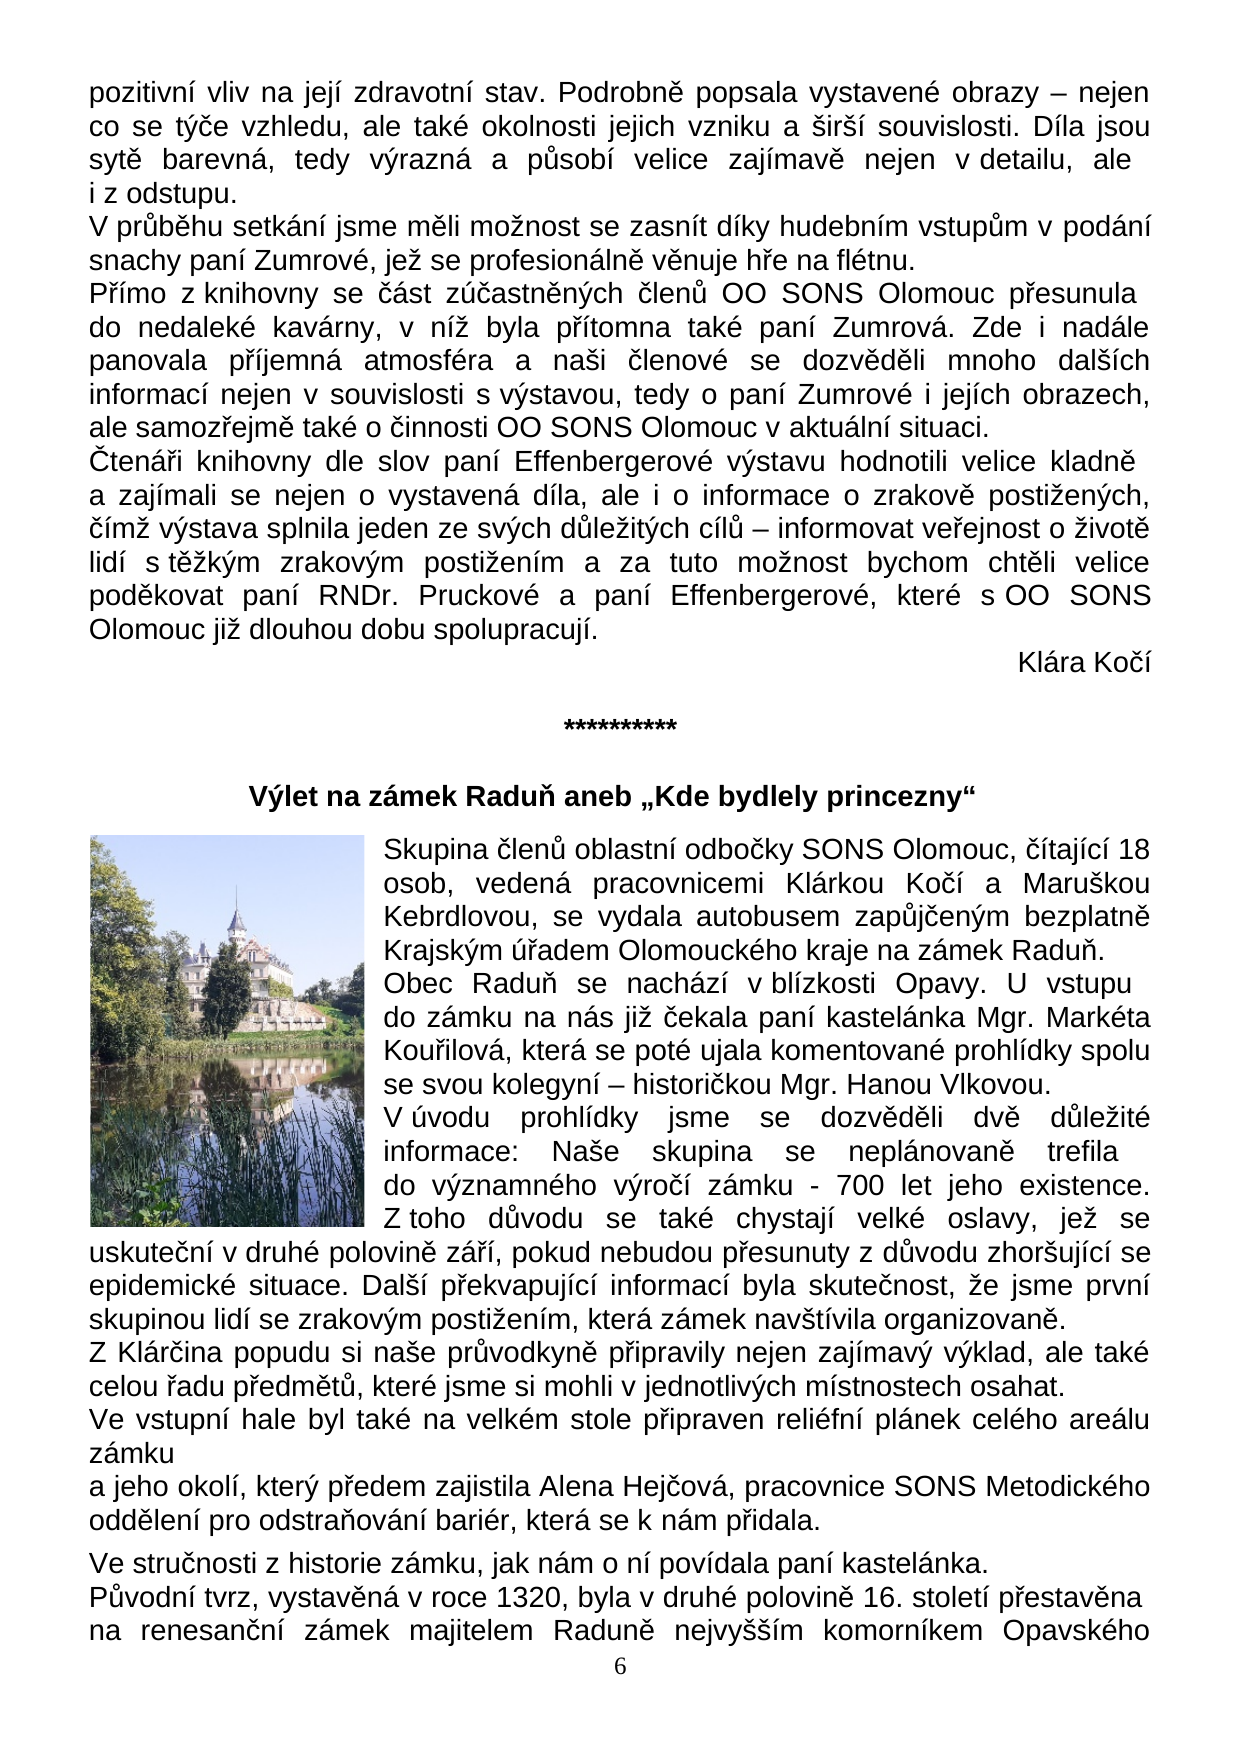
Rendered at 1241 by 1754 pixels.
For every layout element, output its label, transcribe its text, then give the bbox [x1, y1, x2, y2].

text Z Klárčina popudu si naše průvodkyně připravily nejen zajímavý výklad, ale také celou řadu předmětů, které jsme si mohli v jednotlivých místnostech osahat. [89, 1335, 1152, 1402]
text V průběhu setkání jsme měli možnost se zasnít díky hudebním vstupům v podání snachy paní Zumrové, jež se profesionálně věnuje hře na flétnu. [89, 209, 1152, 276]
text Obec Raduň se nachází v blízkosti Opavy. U vstupu do zámku na nás již čekala paní kastelánka Mgr. Markéta Kouřilová, která se poté ujala komentované prohlídky spolu se svou kolegyní – historičkou Mgr. Hanou Vlkovou. [368, 966, 1152, 1100]
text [89, 1580, 1152, 1647]
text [89, 75, 1152, 209]
text V úvodu prohlídky jsme se dozvěděli dvě důležité informace: Naše skupina se neplánovaně trefila do významného výročí zámku - 700 let jeho existence. Z toho důvodu se také chystají velké oslavy, jež se uskuteční v druhé polovině září, pokud nebudou přesunuty z důvodu zhoršující se epidemické situace. Další překvapující informací byla skutečnost, že jsme první skupinou lidí se zrakovým postižením, která zámek navštívila organizovaně. [89, 1100, 1152, 1335]
text Přímo z knihovny se část zúčastněných členů OO SONS Olomouc přesunula do nedaleké kavárny, v níž byla přítomna také paní Zumrová. Zde i nadále panovala příjemná atmosféra a naši členové se dozvěděli mnoho dalších informací nejen v souvislosti s výstavou, tedy o paní Zumrové i jejích obrazech, ale samozřejmě také o činnosti OO SONS Olomouc v aktuální situaci. [89, 276, 1152, 444]
text Skupina členů oblastní odbočky SONS Olomouc, čítající 18 osob, vedená pracovnicemi Klárkou Kočí a Maruškou Kebrdlovou, se vydala autobusem zapůjčeným bezplatně Krajským úřadem Olomouckého kraje na zámek Raduň. [89, 832, 1152, 966]
text Ve stručnosti z historie zámku, jak nám o ní povídala paní kastelánka. [89, 1546, 1152, 1580]
text Výlet na zámek Raduň aneb „Kde bydlely princezny“ [29, 779, 1196, 813]
text ********** [89, 712, 1152, 746]
text Čtenáři knihovny dle slov paní Effenbergerové výstavu hodnotili velice kladně a zajímali se nejen o vystavená díla, ale i o informace o zrakově postižených, čímž výstava splnila jeden ze svých důležitých cílů – informovat veřejnost o životě lidí s těžkým zrakovým postižením a za tuto možnost bychom chtěli velice poděkovat paní RNDr. Pruckové a paní Effenbergerové, které s OO SONS Olomouc již dlouhou dobu spolupracují. [89, 444, 1152, 645]
text Ve vstupní hale byl také na velkém stole připraven reliéfní plánek celého areálu zámku a jeho okolí, který předem zajistila Alena Hejčová, pracovnice SONS Metodického oddělení pro odstraňování bariér, která se k nám přidala. [89, 1402, 1152, 1536]
picture [89, 835, 368, 1229]
text Klára Kočí [89, 645, 1152, 679]
